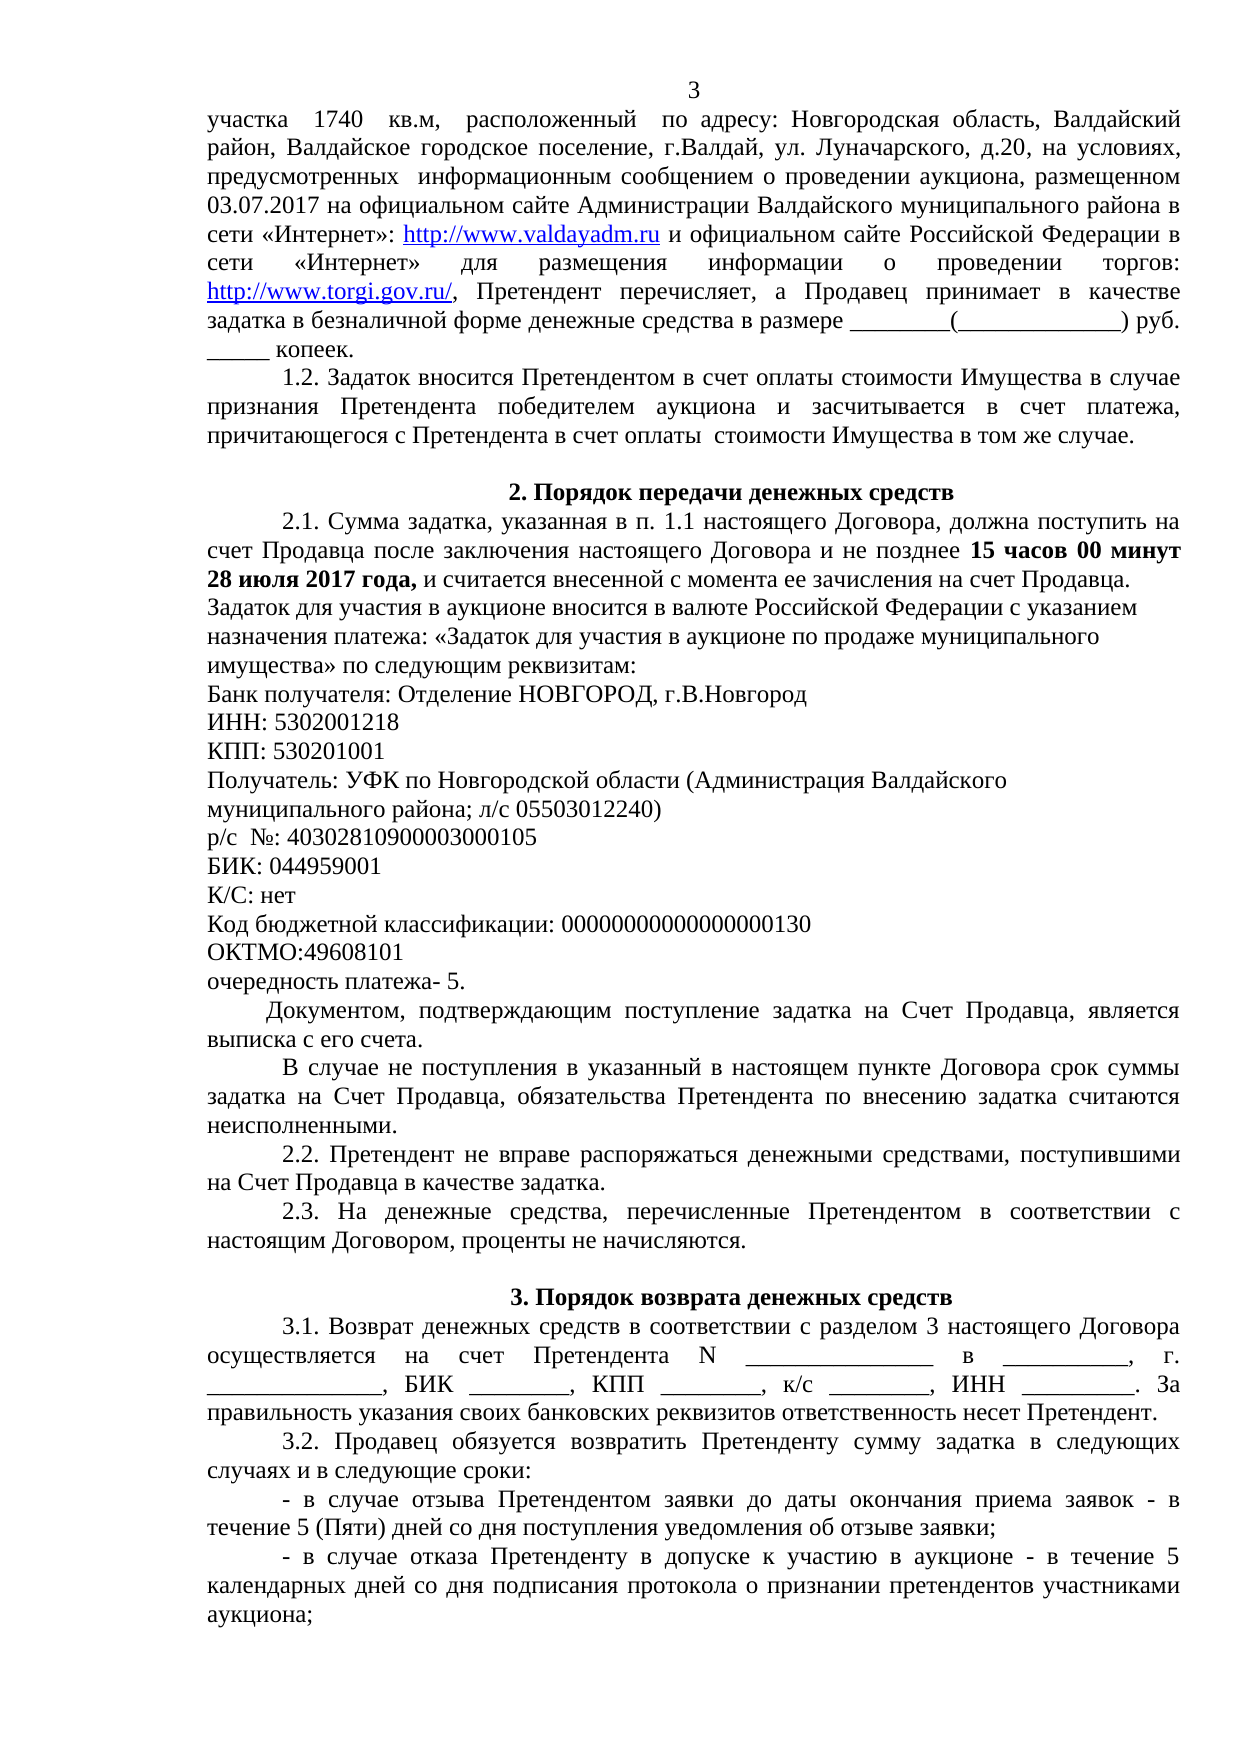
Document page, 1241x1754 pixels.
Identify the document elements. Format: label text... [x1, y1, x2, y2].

text ИНН: 5302001218 [207, 707, 1181, 736]
text В случае не поступления в указанный в настоящем пункте Договора срок суммы задатка на Счет Продавца, обязательства Претендента по внесению задатка считаются неисполненными. [207, 1052, 1181, 1139]
text 3. Порядок возврата денежных средств [207, 1282, 1181, 1311]
text 2.1. Сумма задатка, указанная в п. 1.1 настоящего Договора, должна поступить на счет Продавца после заключения настоящего Договора и не позднее 15 часов 00 минут 28 июля 2017 года, и считается внесенной с момента ее зачисления на счет Продавца. [207, 506, 1181, 592]
text - в случае отказа Претенденту в допуске к участию в аукционе - в течение 5 календарных дней со дня подписания протокола о признании претендентов участниками аукциона; [207, 1541, 1181, 1627]
text ОКТМО:49608101 [207, 937, 1181, 966]
text Документом, подтверждающим поступление задатка на Счет Продавца, является выписка с его счета. [207, 995, 1181, 1052]
text 2. Порядок передачи денежных средств [207, 477, 1181, 506]
text Задаток для участия в аукционе вносится в валюте Российской Федерации с указанием назначения платежа: «Задаток для участия в аукционе по продаже муниципального имущества» по следующим реквизитам: [207, 592, 1181, 679]
text очередность платежа- 5. [207, 966, 1181, 995]
text БИК: 044959001 [207, 851, 1181, 880]
text 2.2. Претендент не вправе распоряжаться денежными средствами, поступившими на Счет Продавца в качестве задатка. [207, 1139, 1181, 1196]
text 1.2. Задаток вносится Претендентом в счет оплаты стоимости Имущества в случае признания Претендента победителем аукциона и засчитывается в счет платежа, причитающегося с Претендента в счет оплаты стоимости Имущества в том же случае. [207, 362, 1181, 449]
text 2.3. На денежные средства, перечисленные Претендентом в соответствии с настоящим Договором, проценты не начисляются. [207, 1196, 1181, 1254]
text К/С: нет [207, 880, 1181, 909]
text р/с №: 40302810900003000105 [207, 822, 1181, 851]
text 3.2. Продавец обязуется возвратить Претенденту сумму задатка в следующих случаях и в следующие сроки: [207, 1426, 1181, 1484]
text Получатель: УФК по Новгородской области (Администрация Валдайского муниципального района; л/с 05503012240) [207, 765, 1181, 822]
text Банк получателя: Отделение НОВГОРОД, г.В.Новгород [207, 679, 1181, 707]
text - в случае отзыва Претендентом заявки до даты окончания приема заявок - в течение 5 (Пяти) дней со дня поступления уведомления об отзыве заявки; [207, 1484, 1181, 1541]
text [207, 104, 1181, 362]
text Код бюджетной классификации: 00000000000000000130 [207, 909, 1181, 937]
text 3.1. Возврат денежных средств в соответствии с разделом 3 настоящего Договора осуществляется на счет Претендента N _______________ в __________, г. ______________, БИК ________, КПП ________, к/с ________, ИНН _________. За правильность указания своих банковских реквизитов ответственность несет Претендент. [207, 1311, 1181, 1426]
text КПП: 530201001 [207, 736, 1181, 765]
